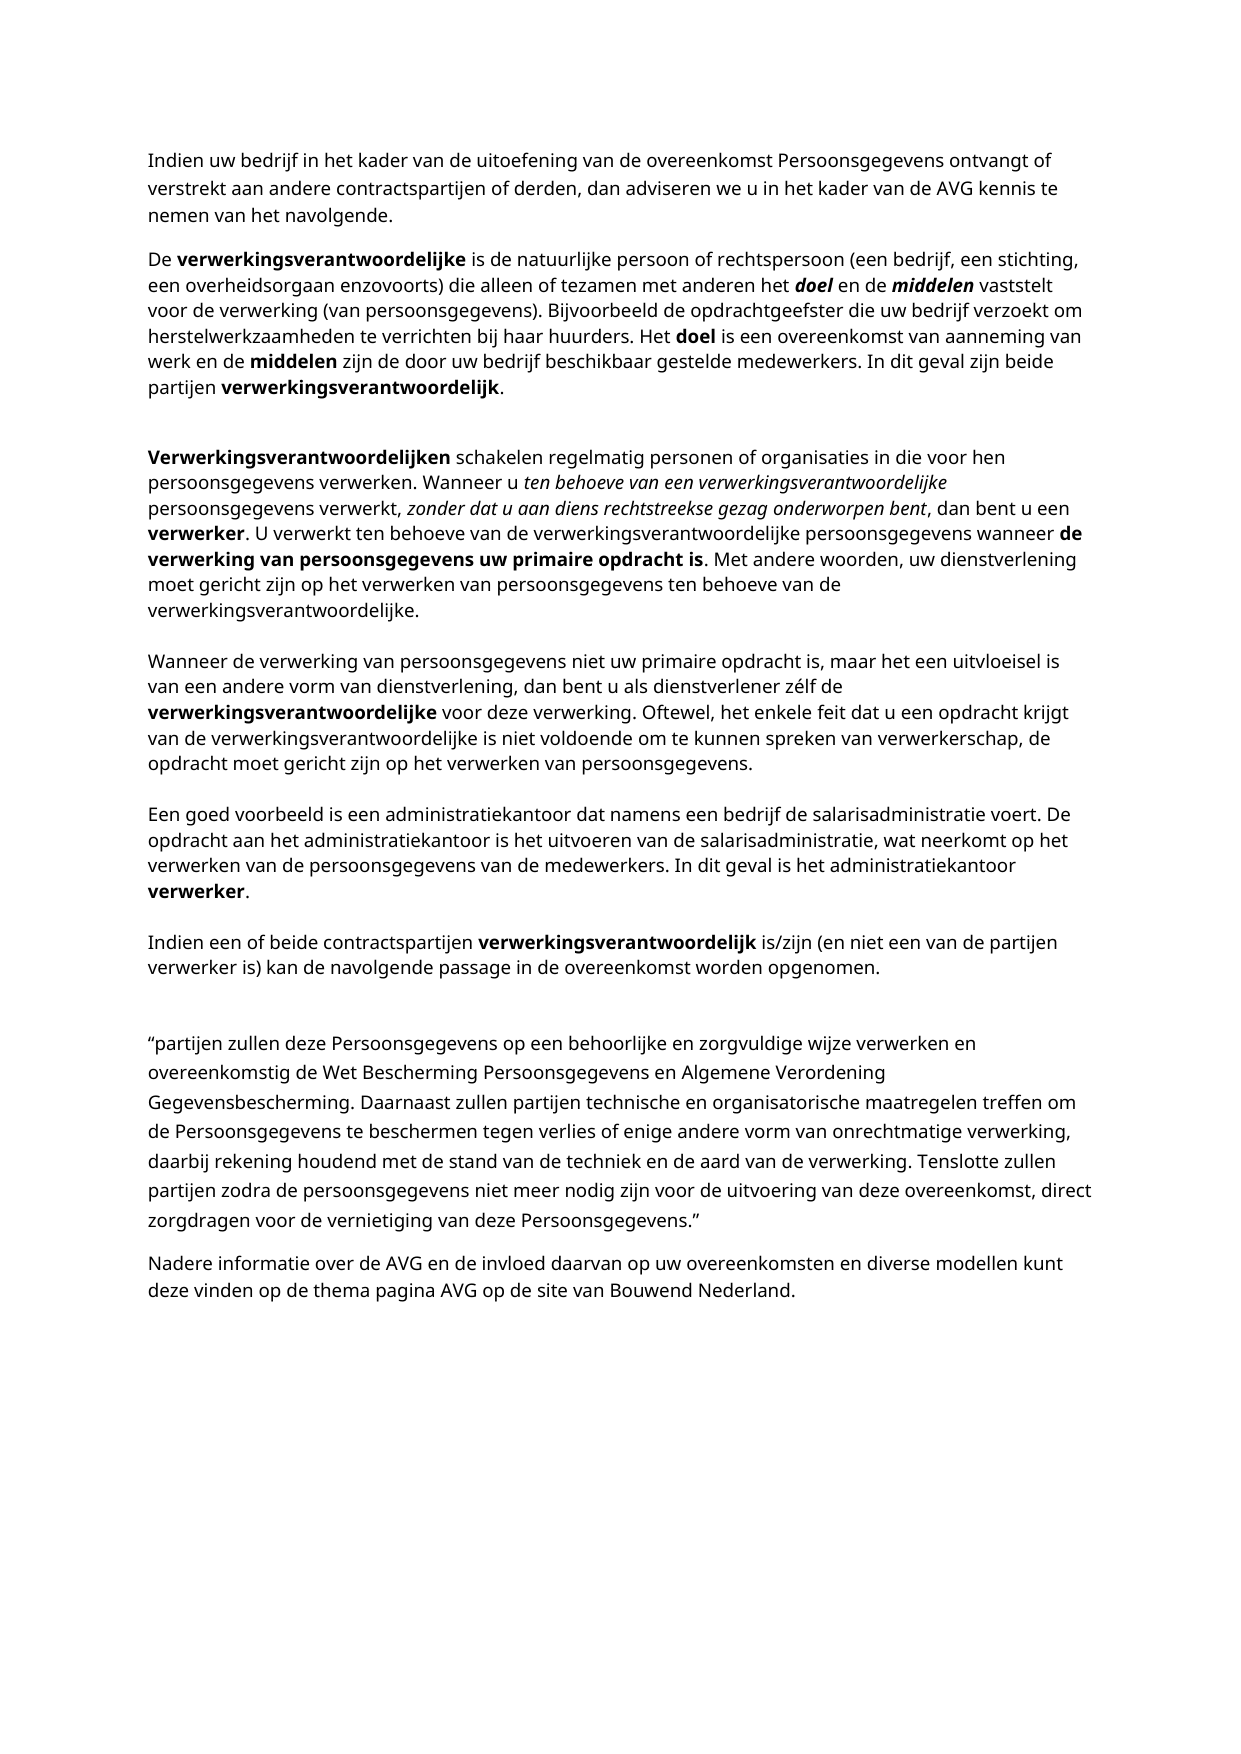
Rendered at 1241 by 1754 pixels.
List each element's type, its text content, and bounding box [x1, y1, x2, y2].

text Nadere informatie over de AVG en de invloed daarvan op uw overeenkomsten en diverse modellen kunt deze vinden op de thema pagina AVG op de site van Bouwend Nederland. [148, 1250, 1093, 1303]
text Verwerkingsverantwoordelijken schakelen regelmatig personen of organisaties in die voor hen [148, 444, 1093, 469]
text De verwerkingsverantwoordelijke is de natuurlijke persoon of rechtspersoon (een bedrijf, een stichting, een overheidsorgaan enzovoorts) die alleen of tezamen met anderen het doel en de middelen vaststelt voor de verwerking (van persoonsgegevens). Bijvoorbeeld de opdrachtgeefster die uw bedrijf verzoekt om herstelwerkzaamheden te verrichten bij haar huurders. Het doel is een overeenkomst van aanneming van werk en de middelen zijn de door uw bedrijf beschikbaar gestelde medewerkers. In dit geval zijn beide partijen verwerkingsverantwoordelijk. [148, 247, 1093, 400]
text Wanneer de verwerking van persoonsgegevens niet uw primaire opdracht is, maar het een uitvloeisel is van een andere vorm van dienstverlening, dan bent u als dienstverlener zélf de verwerkingsverantwoordelijke voor deze verwerking. Oftewel, het enkele feit dat u een opdracht krijgt van de verwerkingsverantwoordelijke is niet voldoende om te kunnen spreken van verwerkerschap, de opdracht moet gericht zijn op het verwerken van persoonsgegevens. [148, 648, 1093, 776]
text “partijen zullen deze Persoonsgegevens op een behoorlijke en zorgvuldige wijze verwerken en overeenkomstig de Wet Bescherming Persoonsgegevens en Algemene Verordening Gegevensbescherming. Daarnaast zullen partijen technische en organisatorische maatregelen treffen om de Persoonsgegevens te beschermen tegen verlies of enige andere vorm van onrechtmatige verwerking, daarbij rekening houdend met de stand van de techniek en de aard van de verwerking. Tenslotte zullen partijen zodra de persoonsgegevens niet meer nodig zijn voor de uitvoering van deze overeenkomst, direct zorgdragen voor de vernietiging van deze Persoonsgegevens.” [148, 1026, 1093, 1233]
text persoonsgegevens verwerken. Wanneer u ten behoeve van een verwerkingsverantwoordelijke persoonsgegevens verwerkt, zonder dat u aan diens rechtstreekse gezag onderworpen bent, dan bent u een verwerker. U verwerkt ten behoeve van de verwerkingsverantwoordelijke persoonsgegevens wanneer de verwerking van persoonsgegevens uw primaire opdracht is. Met andere woorden, uw dienstverlening moet gericht zijn op het verwerken van persoonsgegevens ten behoeve van de verwerkingsverantwoordelijke. [148, 469, 1093, 623]
text Indien een of beide contractspartijen verwerkingsverantwoordelijk is/zijn (en niet een van de partijen verwerker is) kan de navolgende passage in de overeenkomst worden opgenomen. [148, 929, 1093, 980]
text Een goed voorbeeld is een administratiekantoor dat namens een bedrijf de salarisadministratie voert. De opdracht aan het administratiekantoor is het uitvoeren van de salarisadministratie, wat neerkomt op het verwerken van de persoonsgegevens van de medewerkers. In dit geval is het administratiekantoor verwerker. [148, 801, 1093, 903]
text Indien uw bedrijf in het kader van de uitoefening van de overeenkomst Persoonsgegevens ontvangt of verstrekt aan andere contractspartijen of derden, dan adviseren we u in het kader van de AVG kennis te nemen van het navolgende. [148, 148, 1093, 228]
